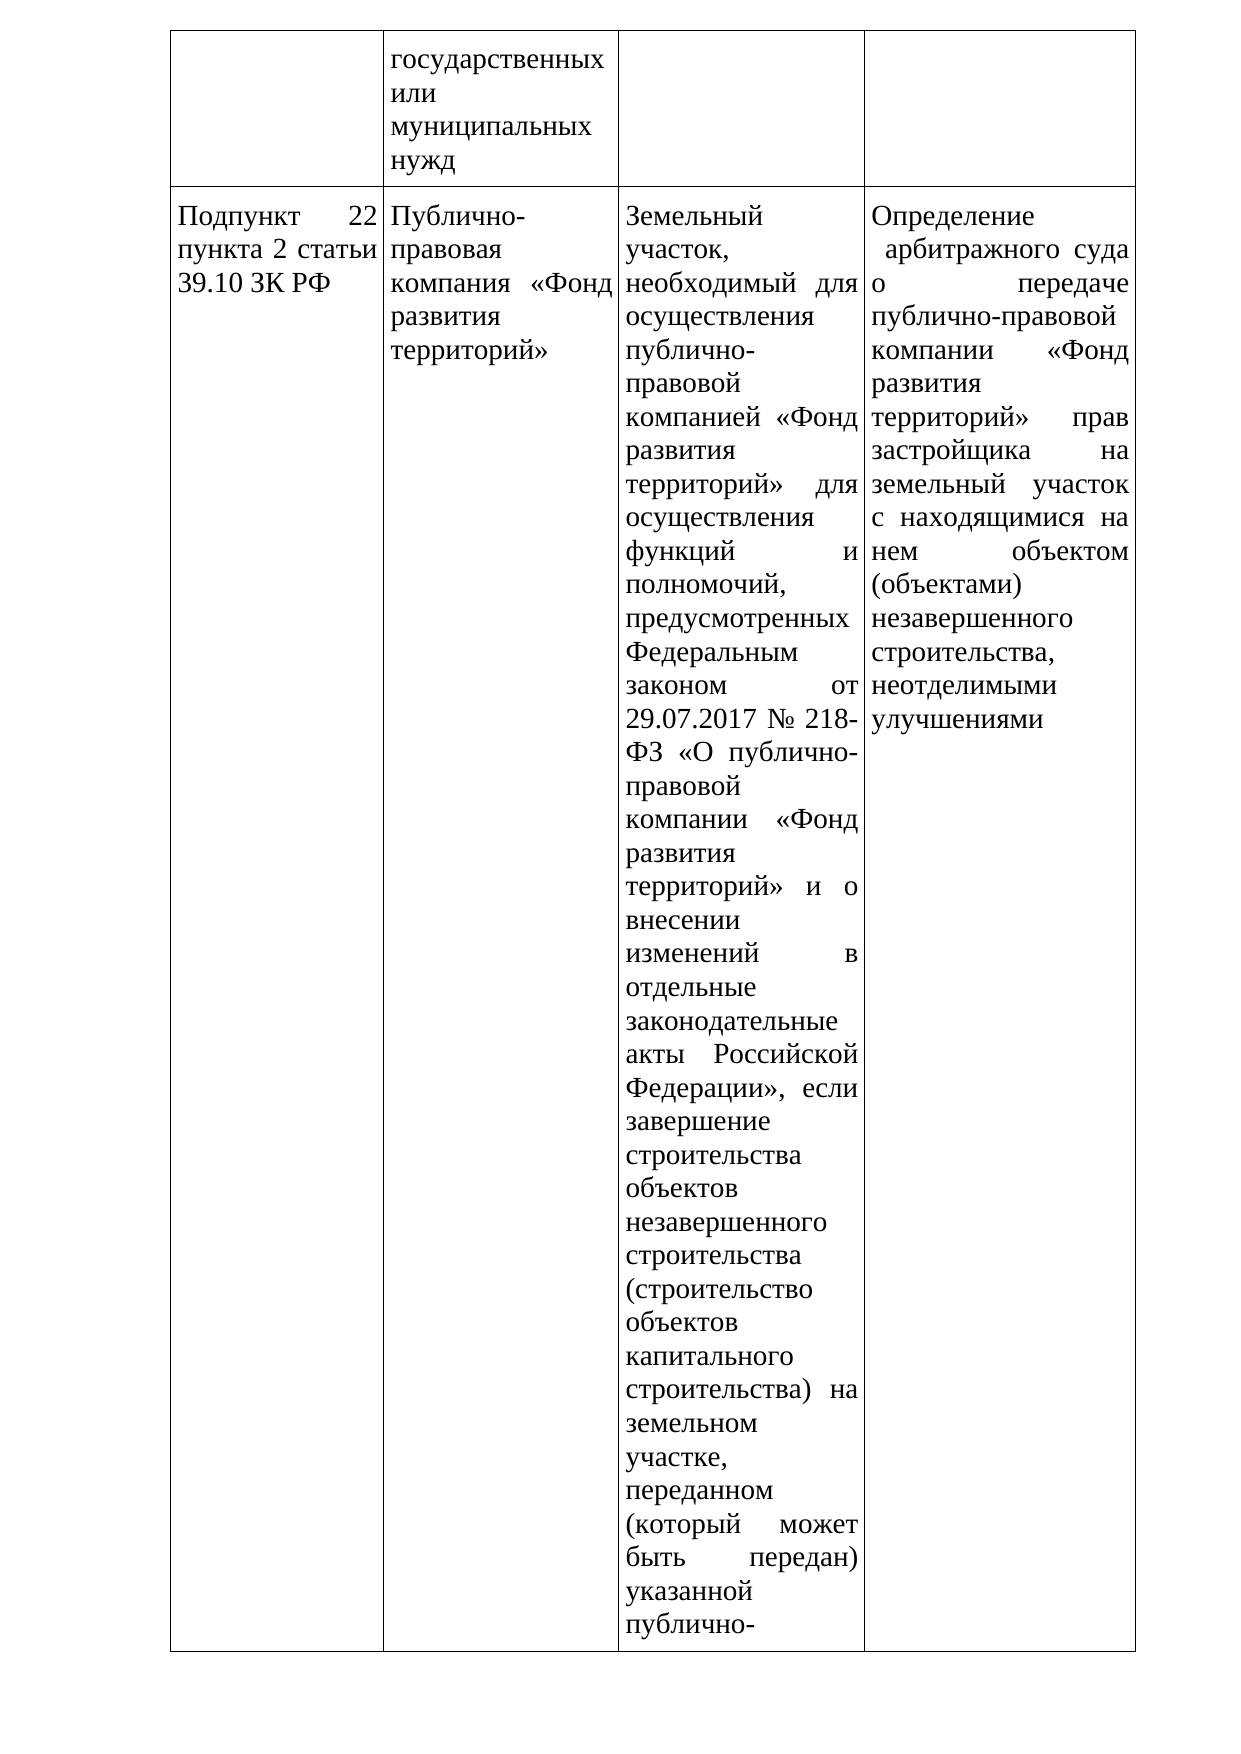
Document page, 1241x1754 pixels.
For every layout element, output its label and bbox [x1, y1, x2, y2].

table_cell [171, 31, 383, 186]
table_cell [619, 31, 864, 186]
table_cell [619, 187, 864, 1651]
table_cell [865, 187, 1135, 1651]
table_cell [171, 187, 383, 1651]
table_cell [865, 31, 1135, 186]
table_cell [384, 187, 618, 1651]
table_cell [384, 31, 618, 186]
